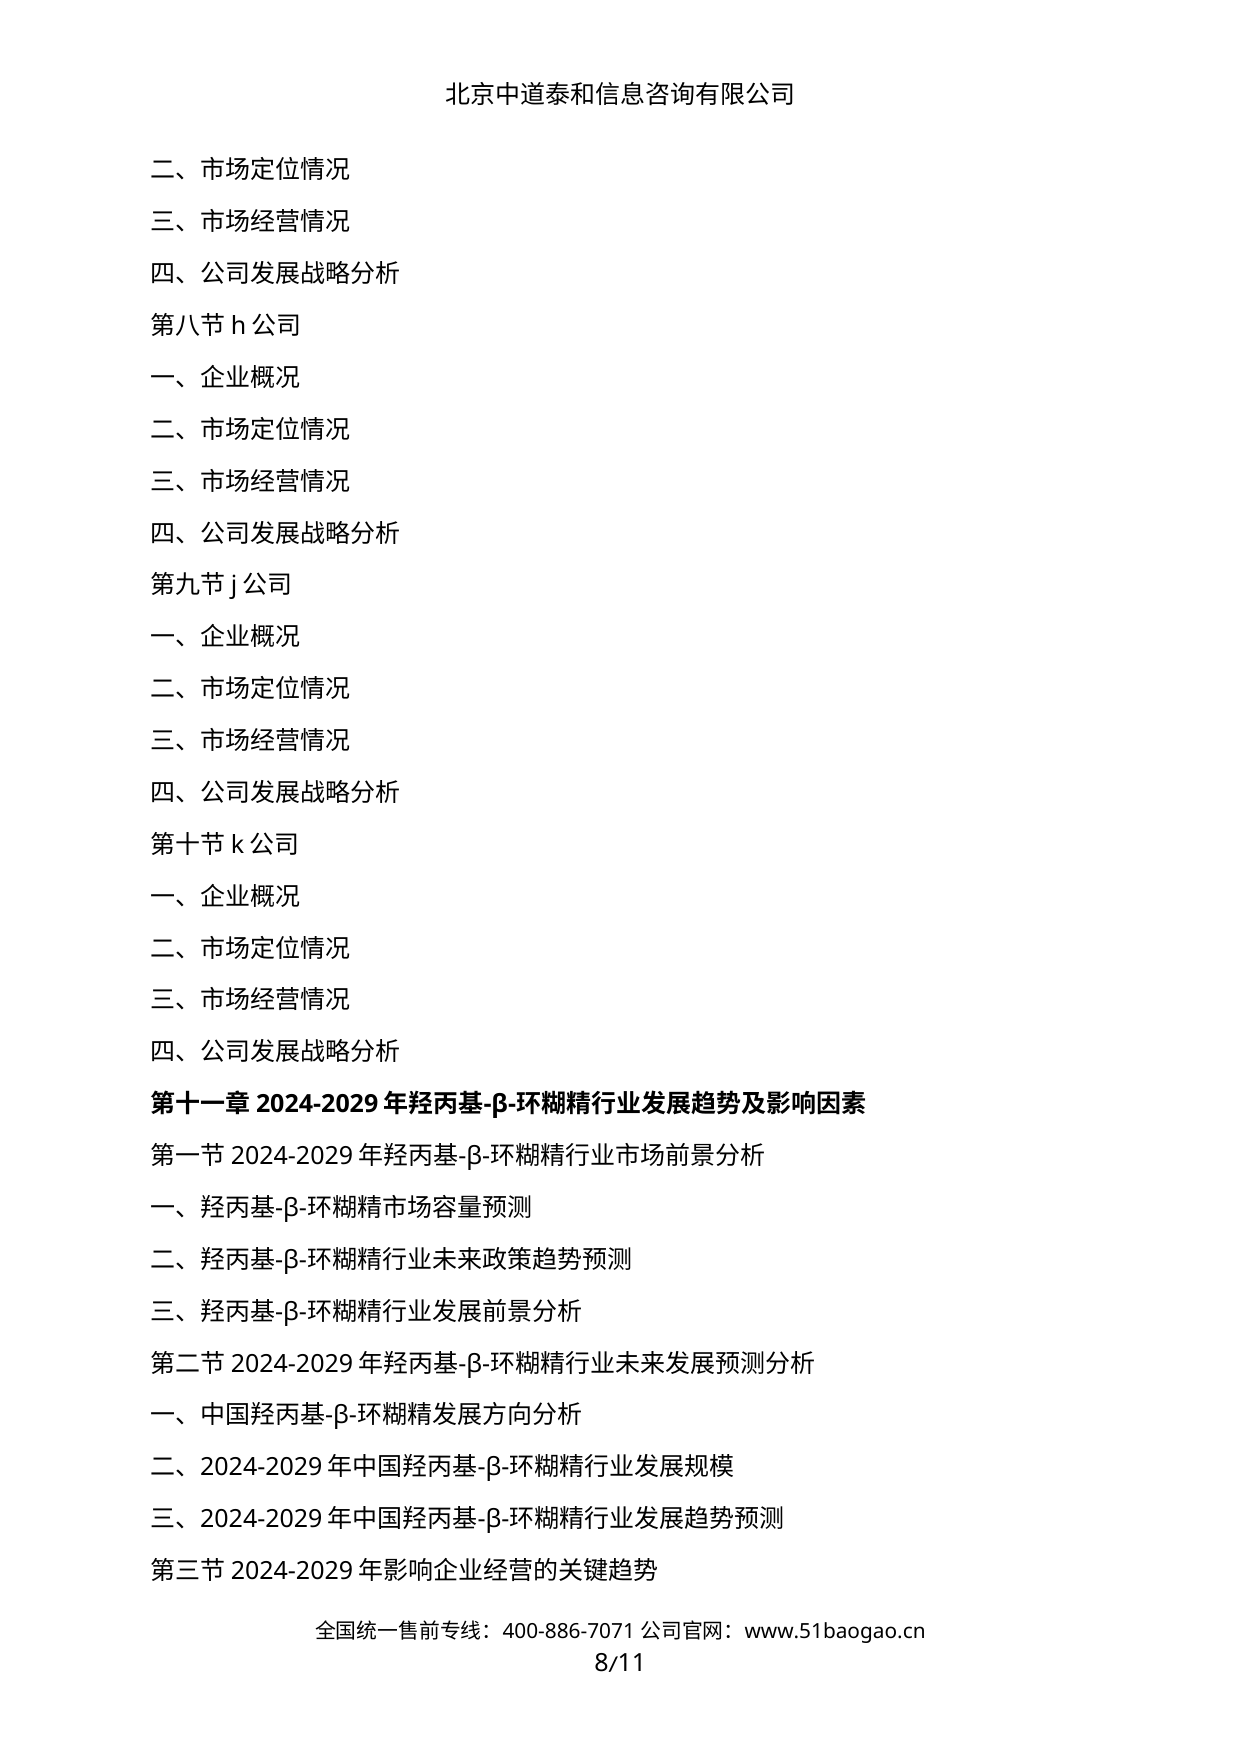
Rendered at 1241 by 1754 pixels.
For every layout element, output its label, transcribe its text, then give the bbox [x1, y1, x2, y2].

text 四、公司发展战略分析 [150, 772, 1090, 809]
text 三、羟丙基-β-环糊精行业发展前景分析 [150, 1291, 1090, 1327]
text 一、企业概况 [150, 876, 1090, 912]
text 一、中国羟丙基-β-环糊精发展方向分析 [150, 1395, 1090, 1431]
text 一、企业概况 [150, 617, 1090, 653]
text 三、市场经营情况 [150, 980, 1090, 1016]
text 三、市场经营情况 [150, 202, 1090, 238]
text 三、市场经营情况 [150, 461, 1090, 497]
text 二、市场定位情况 [150, 409, 1090, 446]
text 四、公司发展战略分析 [150, 1032, 1090, 1068]
text 四、公司发展战略分析 [150, 513, 1090, 549]
text 第一节 2024-2029年羟丙基-β-环糊精行业市场前景分析 [150, 1136, 1090, 1172]
text 三、2024-2029年中国羟丙基-β-环糊精行业发展趋势预测 [150, 1499, 1090, 1535]
text 三、市场经营情况 [150, 721, 1090, 757]
text 第十节 k公司 [150, 824, 1090, 861]
text 二、市场定位情况 [150, 669, 1090, 705]
text 二、市场定位情况 [150, 150, 1090, 186]
text 二、市场定位情况 [150, 928, 1090, 964]
text 二、2024-2029年中国羟丙基-β-环糊精行业发展规模 [150, 1447, 1090, 1483]
text 第十一章 2024-2029年羟丙基-β-环糊精行业发展趋势及影响因素 [150, 1084, 1090, 1120]
text 第八节 h公司 [150, 306, 1090, 342]
text 第二节 2024-2029年羟丙基-β-环糊精行业未来发展预测分析 [150, 1343, 1090, 1379]
text 第三节 2024-2029年影响企业经营的关键趋势 [150, 1551, 1090, 1587]
text 一、企业概况 [150, 357, 1090, 394]
text 四、公司发展战略分析 [150, 254, 1090, 290]
text 第九节 j公司 [150, 565, 1090, 601]
text 二、羟丙基-β-环糊精行业未来政策趋势预测 [150, 1239, 1090, 1276]
text 一、羟丙基-β-环糊精市场容量预测 [150, 1187, 1090, 1224]
